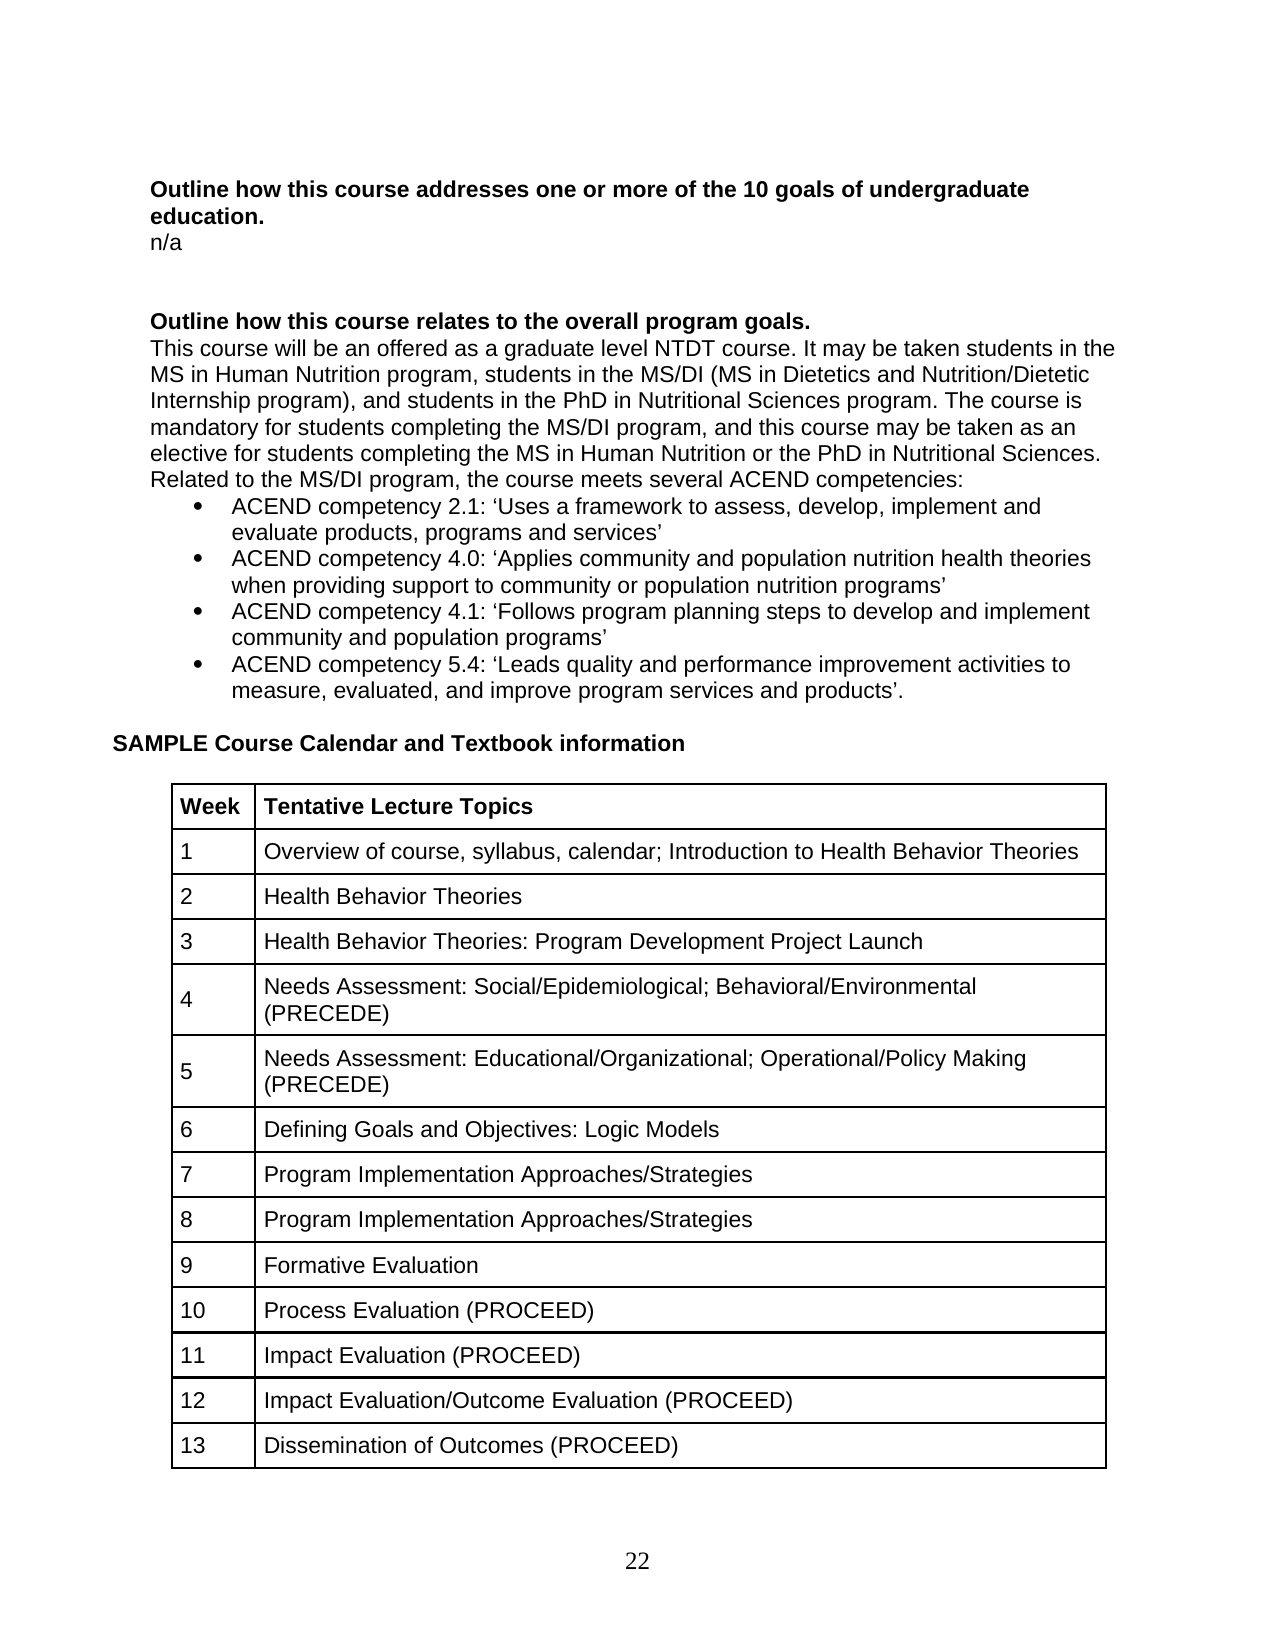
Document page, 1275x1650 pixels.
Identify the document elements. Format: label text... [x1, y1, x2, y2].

list ACEND competency 4.1: ‘Follows program planning steps to develop and implement community and population programs’ [194, 598, 1125, 651]
table_cell 13 [173, 1424, 254, 1467]
table_cell Defining Goals and Objectives: Logic Models [256, 1108, 1105, 1151]
table_cell Overview of course, syllabus, calendar; Introduction to Health Behavior Theories [256, 830, 1105, 873]
list ACEND competency 5.4: ‘Leads quality and performance improvement activities to measure, evaluated, and improve program services and products’. [194, 651, 1125, 703]
table_cell Needs Assessment: Educational/Organizational; Operational/Policy Making (PRECEDE) [256, 1036, 1105, 1106]
table_cell 2 [173, 875, 254, 918]
table_cell 3 [173, 920, 254, 963]
table_cell Impact Evaluation (PROCEED) [256, 1334, 1105, 1376]
text Outline how this course addresses one or more of the 10 goals of undergraduate education. [150, 176, 1125, 229]
table_header Tentative Lecture Topics [256, 785, 1105, 828]
table_cell 11 [173, 1334, 254, 1376]
table_cell Impact Evaluation/Outcome Evaluation (PROCEED) [256, 1379, 1105, 1422]
list ACEND competency 4.0: ‘Applies community and population nutrition health theories when providing support to community or population nutrition programs’ [194, 545, 1125, 598]
table_cell Program Implementation Approaches/Strategies [256, 1153, 1105, 1196]
table_cell Needs Assessment: Social/Epidemiological; Behavioral/Environmental (PRECEDE) [256, 965, 1105, 1034]
table_cell 10 [173, 1288, 254, 1331]
table_cell Process Evaluation (PROCEED) [256, 1288, 1105, 1331]
table_cell Health Behavior Theories [256, 875, 1105, 918]
table_cell 12 [173, 1379, 254, 1422]
table_cell 9 [173, 1243, 254, 1286]
table_cell Program Implementation Approaches/Strategies [256, 1198, 1105, 1241]
table_cell 1 [173, 830, 254, 873]
table_cell 6 [173, 1108, 254, 1151]
text This course will be an offered as a graduate level NTDT course. It may be taken students in the MS in Human Nutrition program, students in the MS/DI (MS in Dietetics and Nutrition/Dietetic Internship program), and students in the PhD in Nutritional Sciences program. The course is mandatory for students completing the MS/DI program, and this course may be taken as an elective for students completing the MS in Human Nutrition or the PhD in Nutritional Sciences. Related to the MS/DI program, the course meets several ACEND competencies: [150, 334, 1125, 493]
table_cell Dissemination of Outcomes (PROCEED) [256, 1424, 1105, 1467]
table_cell 4 [173, 965, 254, 1034]
table_cell 5 [173, 1036, 254, 1106]
text n/a [150, 229, 1125, 255]
table_cell 8 [173, 1198, 254, 1241]
text Outline how this course relates to the overall program goals. [150, 308, 1125, 334]
table_cell 7 [173, 1153, 254, 1196]
table_cell Health Behavior Theories: Program Development Project Launch [256, 920, 1105, 963]
list ACEND competency 2.1: ‘Uses a framework to assess, develop, implement and evaluate products, programs and services’ [194, 493, 1125, 545]
table_cell Formative Evaluation [256, 1243, 1105, 1286]
text SAMPLE Course Calendar and Textbook information [112, 730, 1125, 756]
table_header Week [173, 785, 254, 828]
